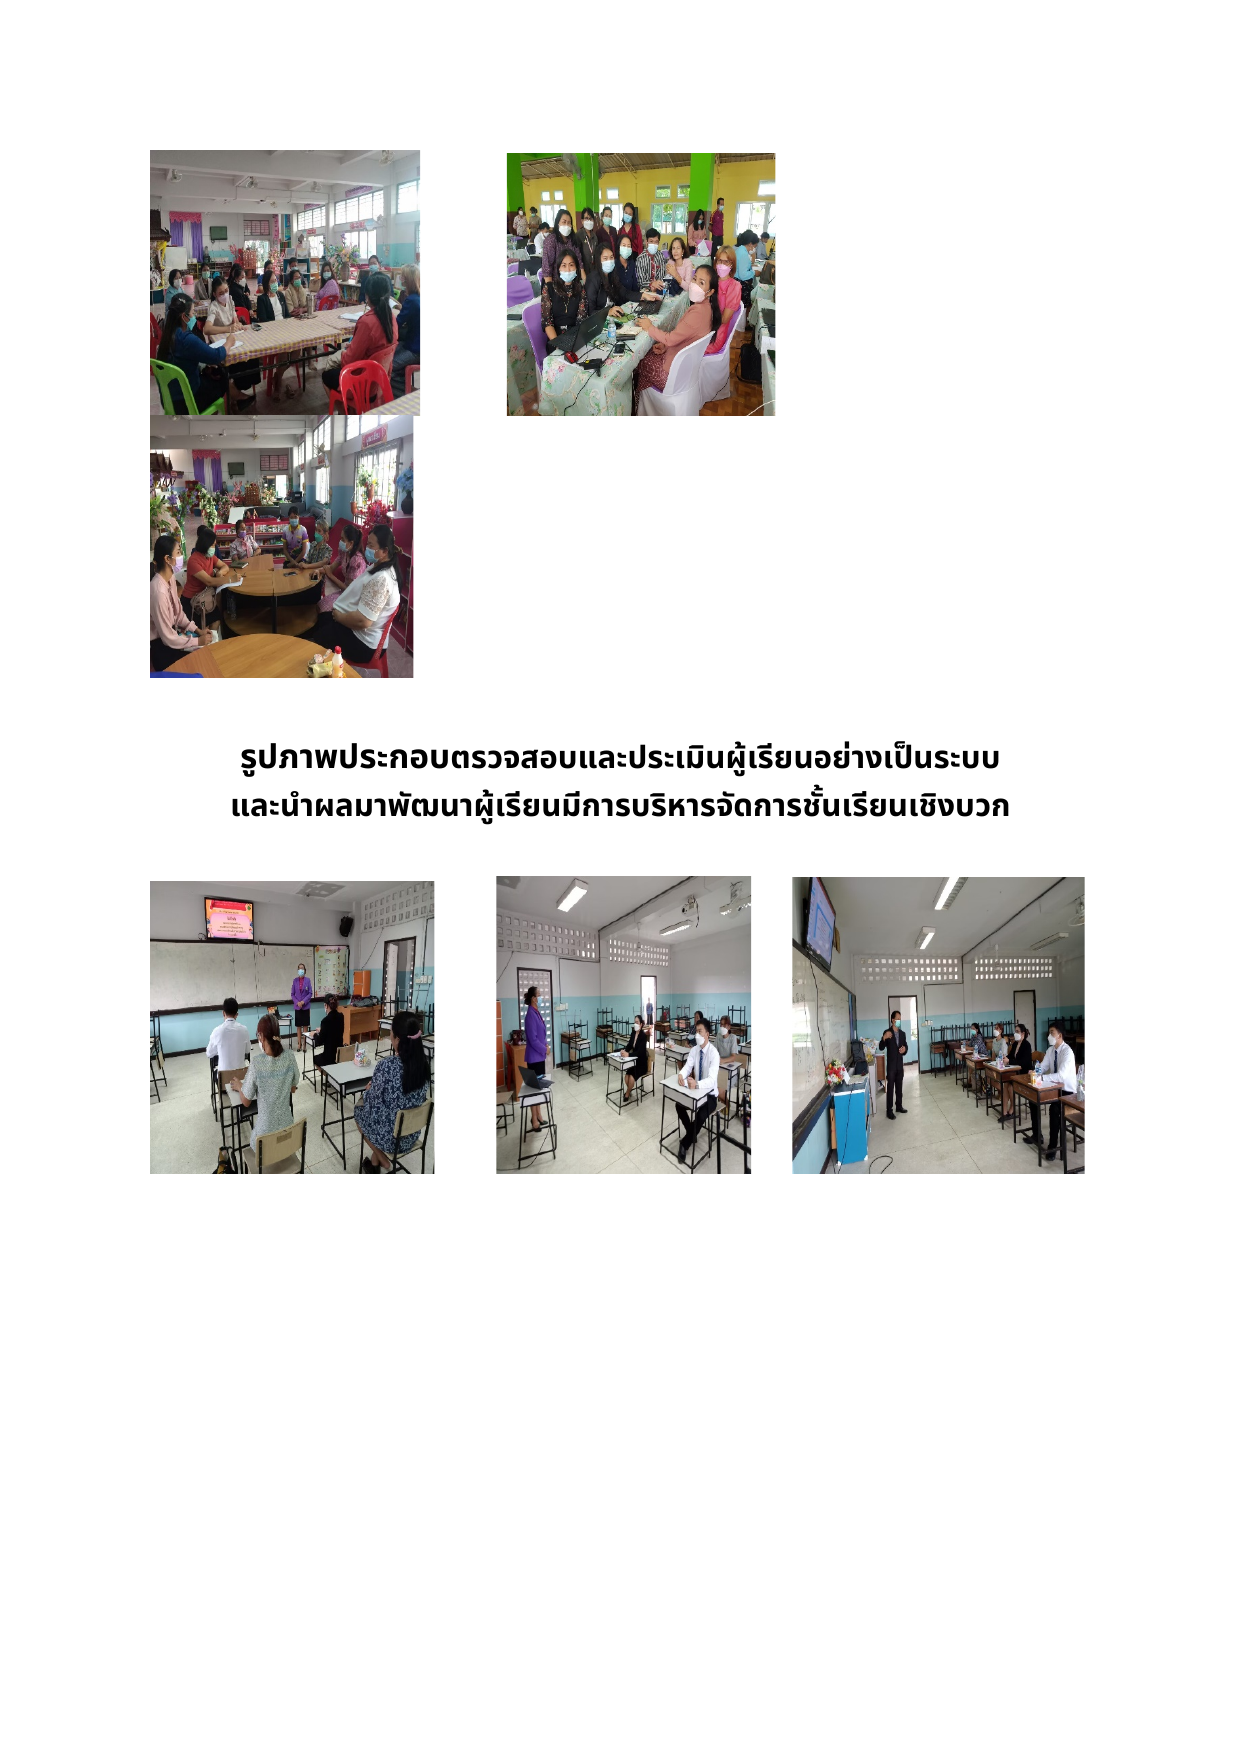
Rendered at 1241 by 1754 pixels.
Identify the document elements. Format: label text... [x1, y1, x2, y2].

picture [506, 153, 776, 416]
picture [792, 877, 1085, 1174]
text รูปภาพประกอบตรวจสอบและประเมินผู้เรียนอย่างเป็นระบบ [150, 733, 1090, 783]
picture [150, 881, 435, 1174]
picture [150, 150, 421, 678]
text และนำผลมาพัฒนาผู้เรียนมีการบริหารจัดการชั้นเรียนเชิงบวก [150, 783, 1090, 831]
picture [496, 876, 752, 1174]
